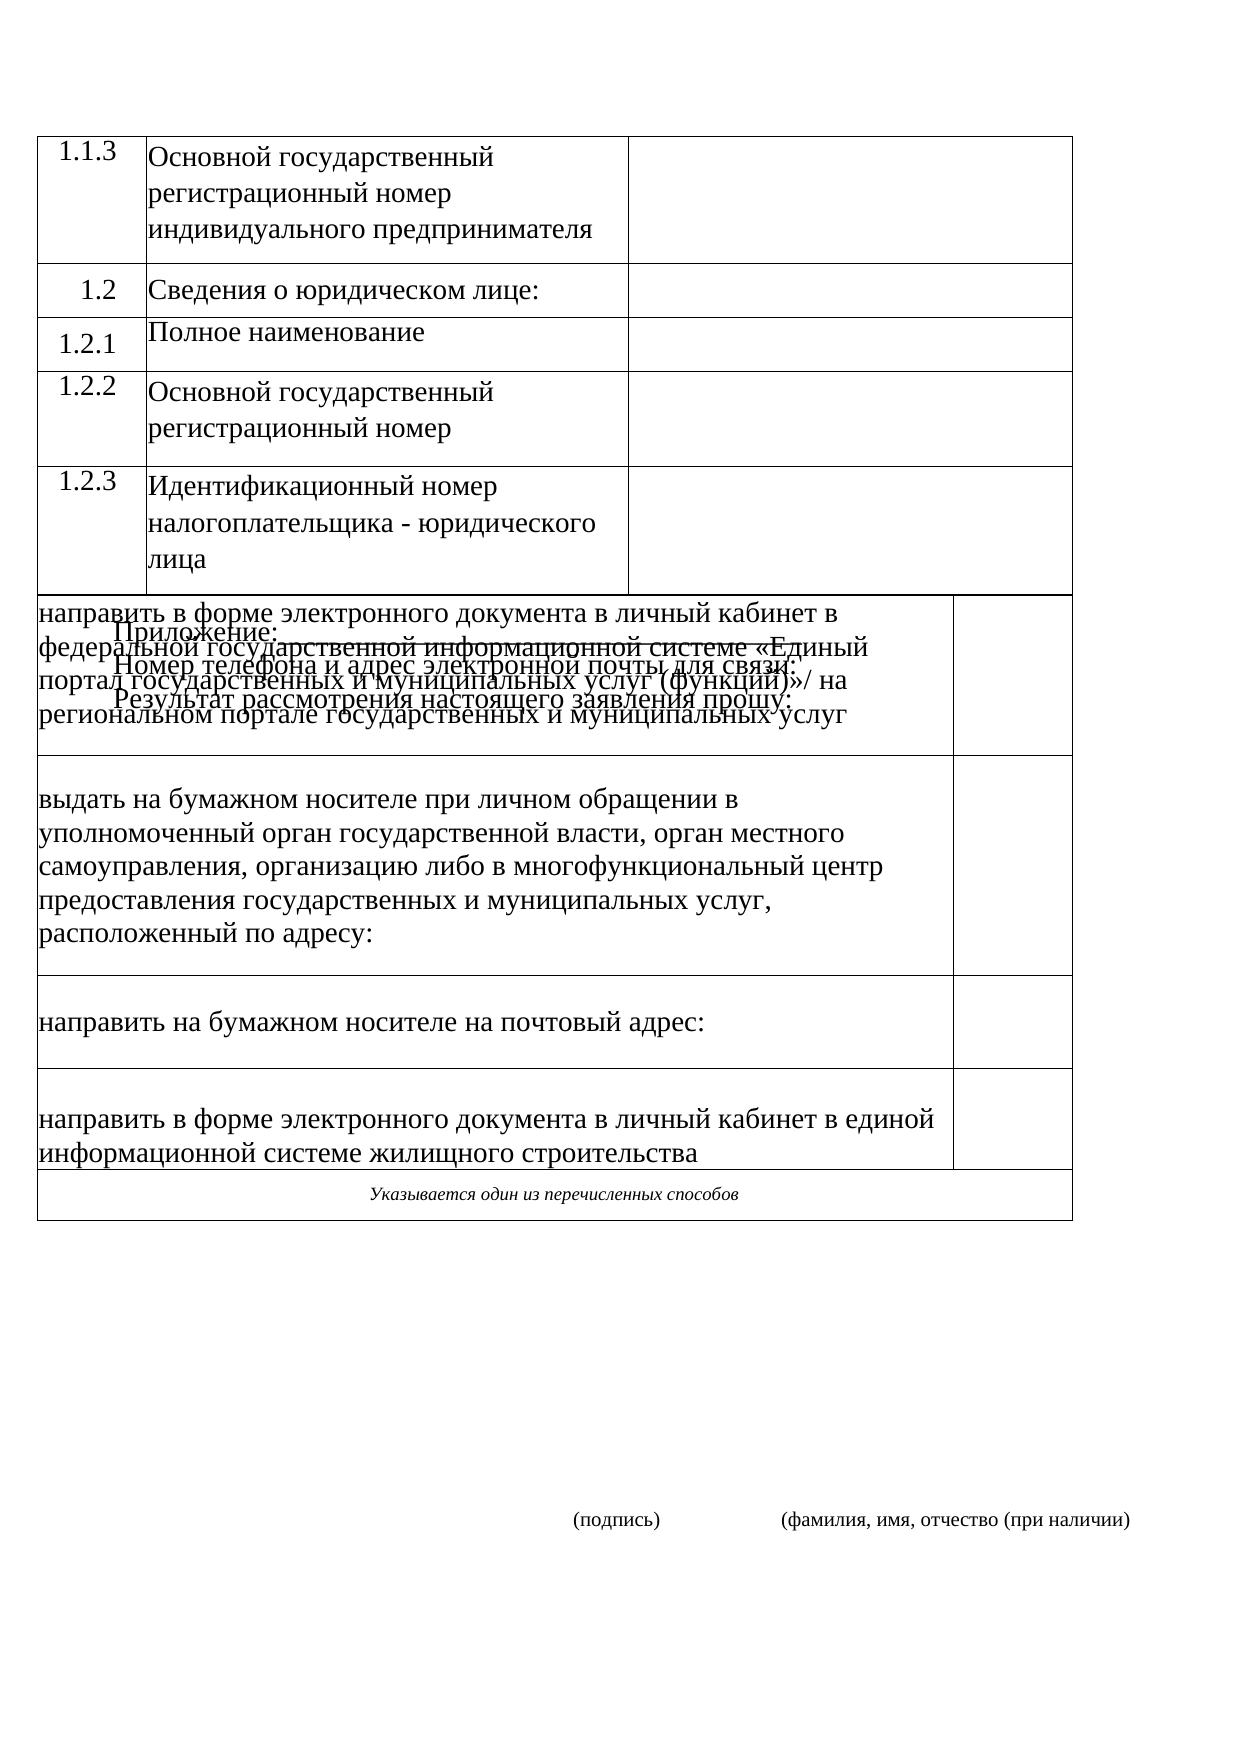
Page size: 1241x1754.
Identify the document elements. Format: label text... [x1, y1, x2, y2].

table_cell направить на бумажном носителе на почтовый адрес: [38, 976, 953, 1068]
table_header [629, 137, 1072, 263]
table_cell Основной государственный регистрационный номер [147, 372, 628, 466]
table_cell Сведения о юридическом лице: [147, 264, 628, 317]
table_cell 1.2.2 [38, 372, 146, 466]
table_cell 1.2.3 [38, 467, 146, 594]
table_cell Полное наименование [147, 318, 628, 371]
table_cell [954, 976, 1072, 1068]
table_header Основной государственный регистрационный номер индивидуального предпринимателя [147, 137, 628, 263]
table_header [954, 596, 1072, 614]
text (подпись) [573, 1509, 660, 1530]
table_cell 1.2 [38, 264, 146, 317]
table_cell [954, 756, 1072, 975]
table_header направить в форме электронного документа в личный кабинет в федеральной государственной информационной системе «Единый портал государственных и муниципальных услуг (функций)»/ на региональном портале государственных и муниципальных услуг [38, 596, 953, 755]
table_cell выдать на бумажном носителе при личном обращении в уполномоченный орган государственной власти, орган местного самоуправления, организацию либо в многофункциональный центр предоставления государственных и муниципальных услуг, расположенный по адресу: [38, 756, 953, 975]
text Номер телефона и адрес электронной почты для связи: Результат рассмотрения настоящего заявления прошу: [113, 648, 803, 715]
text (фамилия, имя, отчество (при наличии) [781, 1510, 1130, 1531]
table_cell [629, 318, 1072, 371]
table_cell Идентификационный номер налогоплательщика - юридического лица [147, 467, 628, 594]
table_cell 1.2.1 [38, 318, 146, 371]
table_header [954, 648, 1072, 755]
table_cell направить в форме электронного документа в личный кабинет в единой информационной системе жилищного строительства [38, 1069, 953, 1169]
table_cell [629, 264, 1072, 317]
table_cell Указывается один из перечисленных способов [38, 1170, 1072, 1220]
table_header 1.1.3 [38, 137, 146, 263]
table_cell [629, 372, 1072, 466]
text Приложение: [113, 614, 1155, 648]
table_cell [954, 1069, 1072, 1169]
table_cell [629, 467, 1072, 594]
